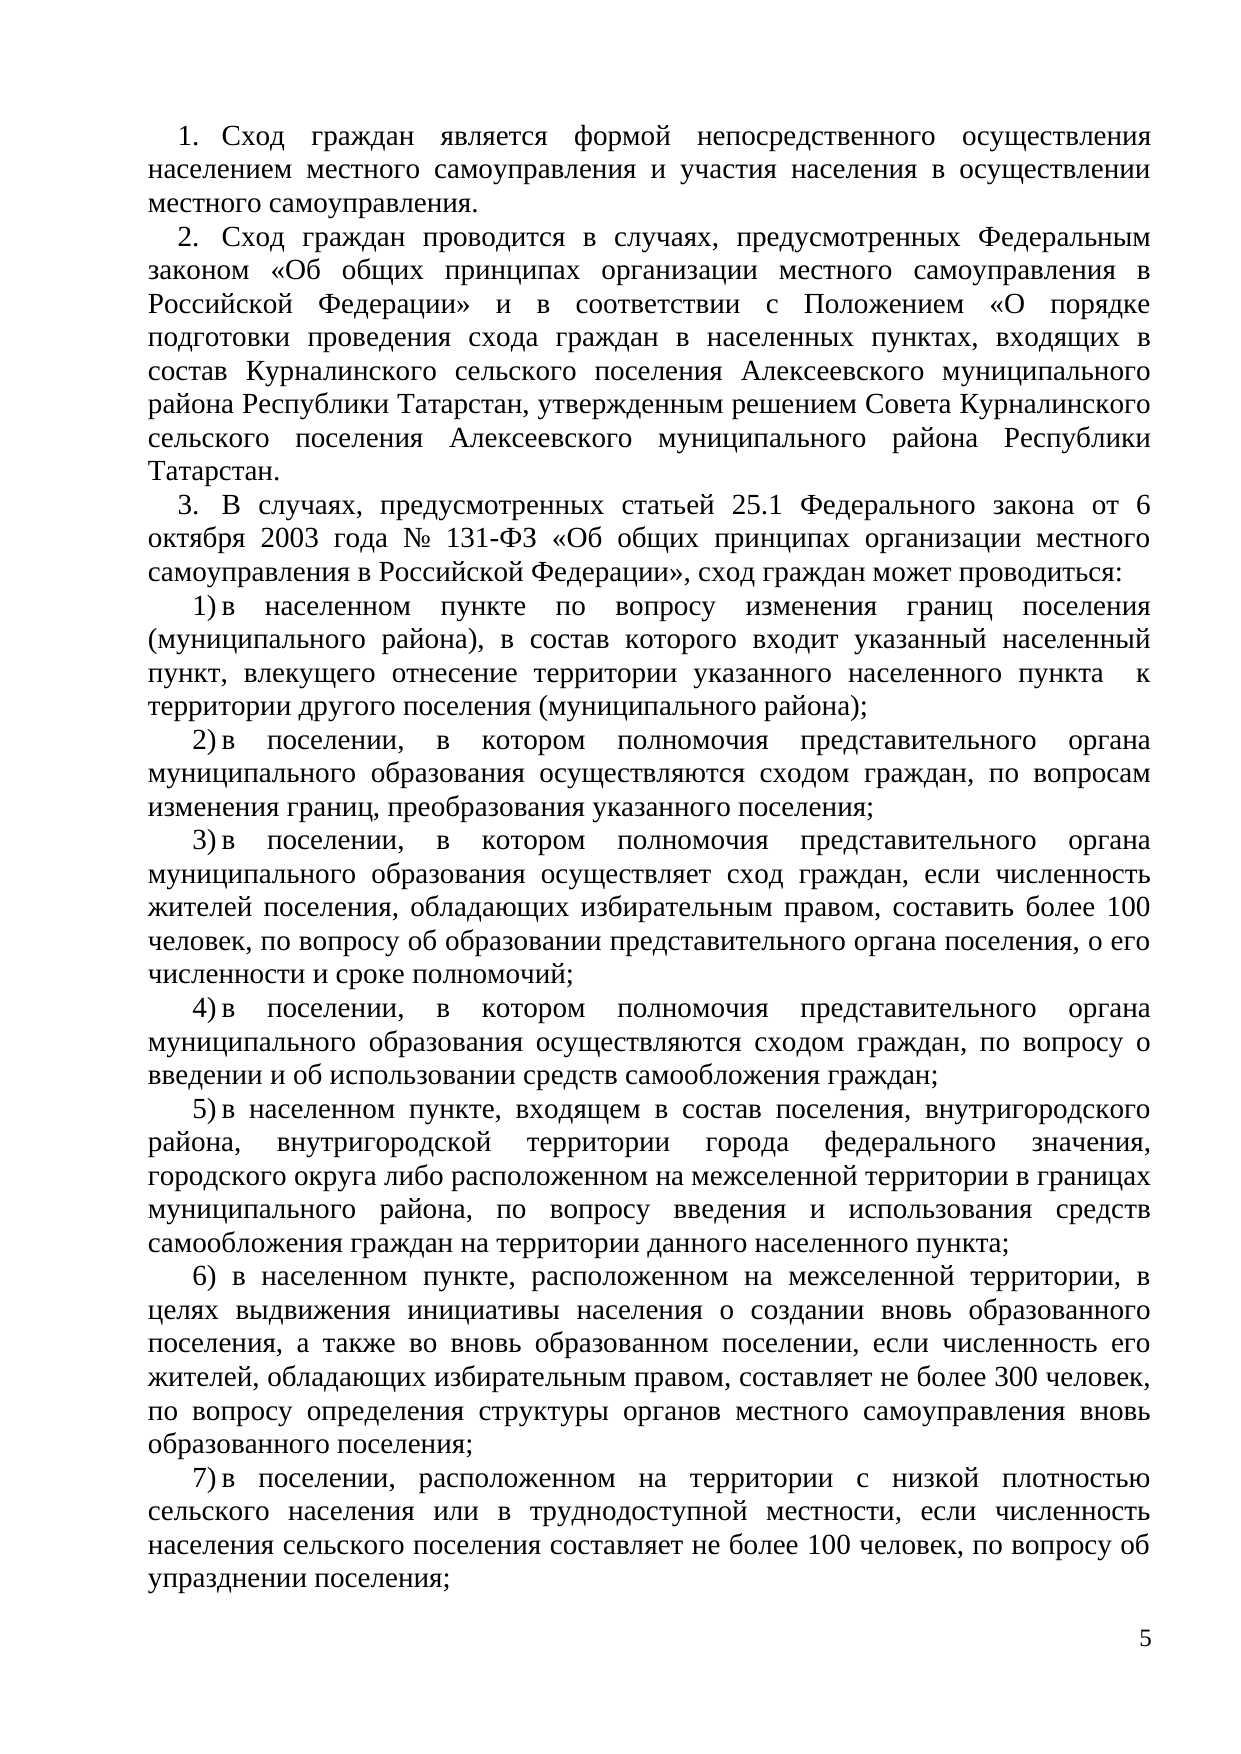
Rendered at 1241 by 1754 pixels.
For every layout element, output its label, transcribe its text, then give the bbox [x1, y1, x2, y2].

text 1. Сход граждан является формой непосредственного осуществления населением местного самоуправления и участия населения в осуществлении местного самоуправления. [148, 118, 1152, 219]
text 3. В случаях, предусмотренных статьей 25.1 Федерального закона от 6 октября 2003 года № 131-ФЗ «Об общих принципах организации местного самоуправления в Российской Федерации», сход граждан может проводиться: [148, 487, 1152, 588]
text 7) в поселении, расположенном на территории с низкой плотностью сельского населения или в труднодоступной местности, если численность населения сельского поселения составляет не более 100 человек, по вопросу об упразднении поселения; [148, 1460, 1152, 1594]
text 1) в населенном пункте по вопросу изменения границ поселения (муниципального района), в состав которого входит указанный населенный пункт, влекущего отнесение территории указанного населенного пункта к территории другого поселения (муниципального района); [148, 588, 1152, 722]
text 2. Сход граждан проводится в случаях, предусмотренных Федеральным законом «Об общих принципах организации местного самоуправления в Российской Федерации» и в соответствии с Положением «О порядке подготовки проведения схода граждан в населенных пунктах, входящих в состав Курналинского сельского поселения Алексеевского муниципального района Республики Татарстан, утвержденным решением Совета Курналинского сельского поселения Алексеевского муниципального района Республики Татарстан. [148, 219, 1152, 487]
text 4) в поселении, в котором полномочия представительного органа муниципального образования осуществляются сходом граждан, по вопросу о введении и об использовании средств самообложения граждан; [148, 990, 1152, 1091]
text 6) в населенном пункте, расположенном на межселенной территории, в целях выдвижения инициативы населения о создании вновь образованного поселения, а также во вновь образованном поселении, если численность его жителей, обладающих избирательным правом, составляет не более 300 человек, по вопросу определения структуры органов местного самоуправления вновь образованного поселения; [148, 1258, 1152, 1460]
text 3) в поселении, в котором полномочия представительного органа муниципального образования осуществляет сход граждан, если численность жителей поселения, обладающих избирательным правом, составить более 100 человек, по вопросу об образовании представительного органа поселения, о его численности и сроке полномочий; [148, 822, 1152, 990]
text 2) в поселении, в котором полномочия представительного органа муниципального образования осуществляются сходом граждан, по вопросам изменения границ, преобразования указанного поселения; [148, 722, 1152, 822]
text 5) в населенном пункте, входящем в состав поселения, внутригородского района, внутригородской территории города федерального значения, городского округа либо расположенном на межселенной территории в границах муниципального района, по вопросу введения и использования средств самообложения граждан на территории данного населенного пункта; [148, 1091, 1152, 1258]
